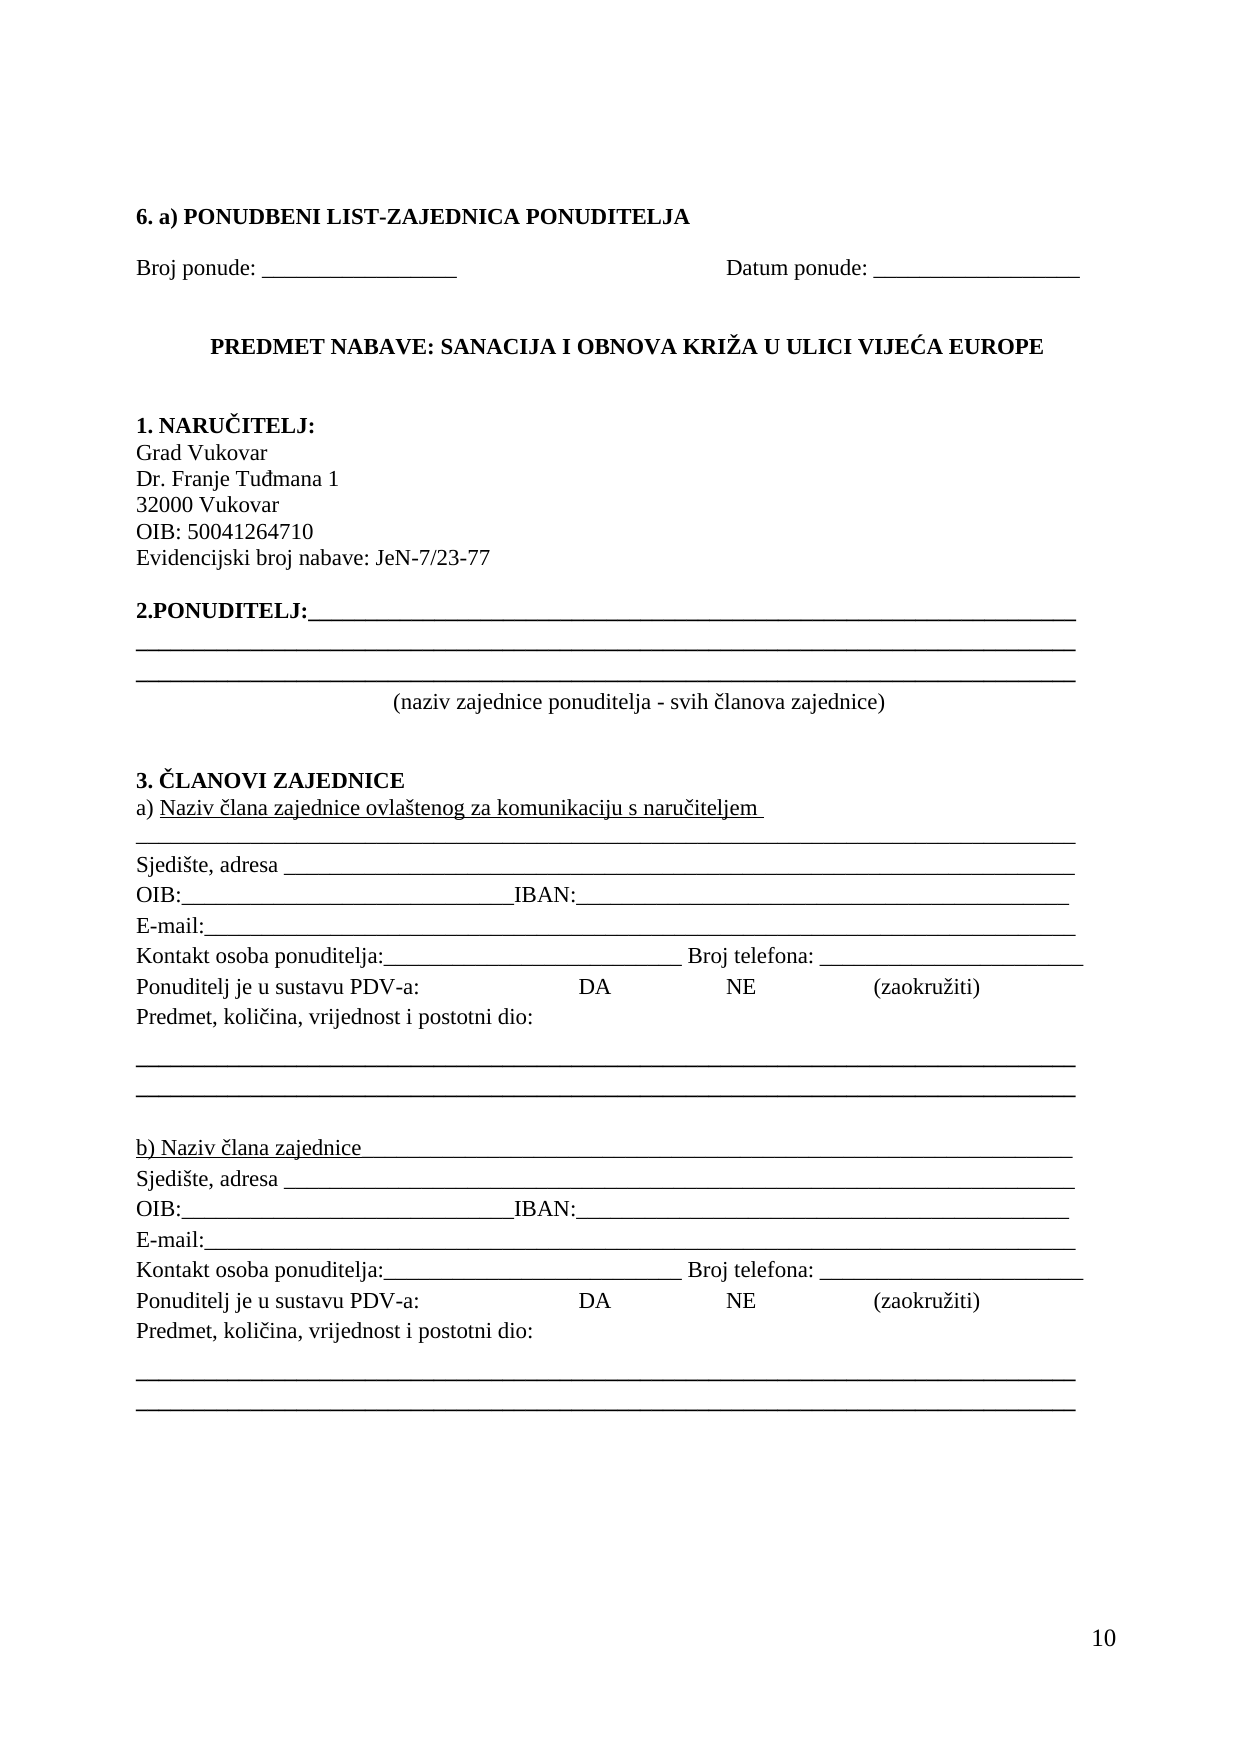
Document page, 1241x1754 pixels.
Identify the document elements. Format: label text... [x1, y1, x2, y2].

text Kontakt osoba ponuditelja:__________________________ Broj telefona: _______________________ [136, 942, 1119, 968]
text 32000 Vukovar [136, 491, 1119, 518]
text Predmet, količina, vrijednost i postotni dio: [136, 1003, 1119, 1029]
text a) Naziv člana zajednice ovlaštenog za komunikaciju s naručiteljem __________________________________________________________________________________ [136, 794, 1119, 846]
text 6. a) PONUDBENI LIST-ZAJEDNICA PONUDITELJA [136, 203, 1116, 229]
text Evidencijski broj nabave: JeN-7/23-77 [136, 544, 1119, 570]
text __________________________________________________________________________________ [136, 1357, 1119, 1383]
text (naziv zajednice ponuditelja - svih članova zajednice) [136, 688, 1119, 715]
text __________________________________________________________________________________ [136, 1043, 1119, 1069]
text E-mail:____________________________________________________________________________ [136, 912, 1119, 938]
text b) Naziv člana zajednice______________________________________________________________ [136, 1134, 1119, 1161]
text __________________________________________________________________________________ [136, 627, 1119, 654]
text 1. NARUČITELJ: [136, 412, 1119, 439]
text PREDMET NABAVE: SANACIJA I OBNOVA KRIŽA U ULICI VIJEĆA EUROPE [136, 333, 1119, 359]
text OIB: 50041264710 [136, 518, 1119, 544]
text Kontakt osoba ponuditelja:__________________________ Broj telefona: _______________________ [136, 1256, 1119, 1283]
text 2.PONUDITELJ:___________________________________________________________________ [136, 597, 1119, 623]
text Sjedište, adresa _____________________________________________________________________ [136, 851, 1119, 877]
text Dr. Franje Tuđmana 1 [136, 465, 1119, 491]
text __________________________________________________________________________________ [136, 1073, 1119, 1099]
text E-mail:____________________________________________________________________________ [136, 1226, 1119, 1252]
text Ponuditelj je u sustavu PDV-a: DA NE (zaokružiti) [136, 1287, 1119, 1313]
text OIB:_____________________________IBAN:___________________________________________ [136, 1195, 1119, 1222]
text Sjedište, adresa _____________________________________________________________________ [136, 1165, 1119, 1191]
text Grad Vukovar [136, 439, 1119, 465]
text Ponuditelj je u sustavu PDV-a: DA NE (zaokružiti) [136, 973, 1119, 999]
text OIB:_____________________________IBAN:___________________________________________ [136, 881, 1119, 907]
text 3. ČLANOVI ZAJEDNICE [136, 767, 1116, 794]
text __________________________________________________________________________________ [136, 658, 1119, 684]
text Broj ponude: _________________ Datum ponude: __________________ [136, 254, 1116, 281]
text Predmet, količina, vrijednost i postotni dio: [136, 1317, 1119, 1344]
text __________________________________________________________________________________ [136, 1387, 1119, 1414]
